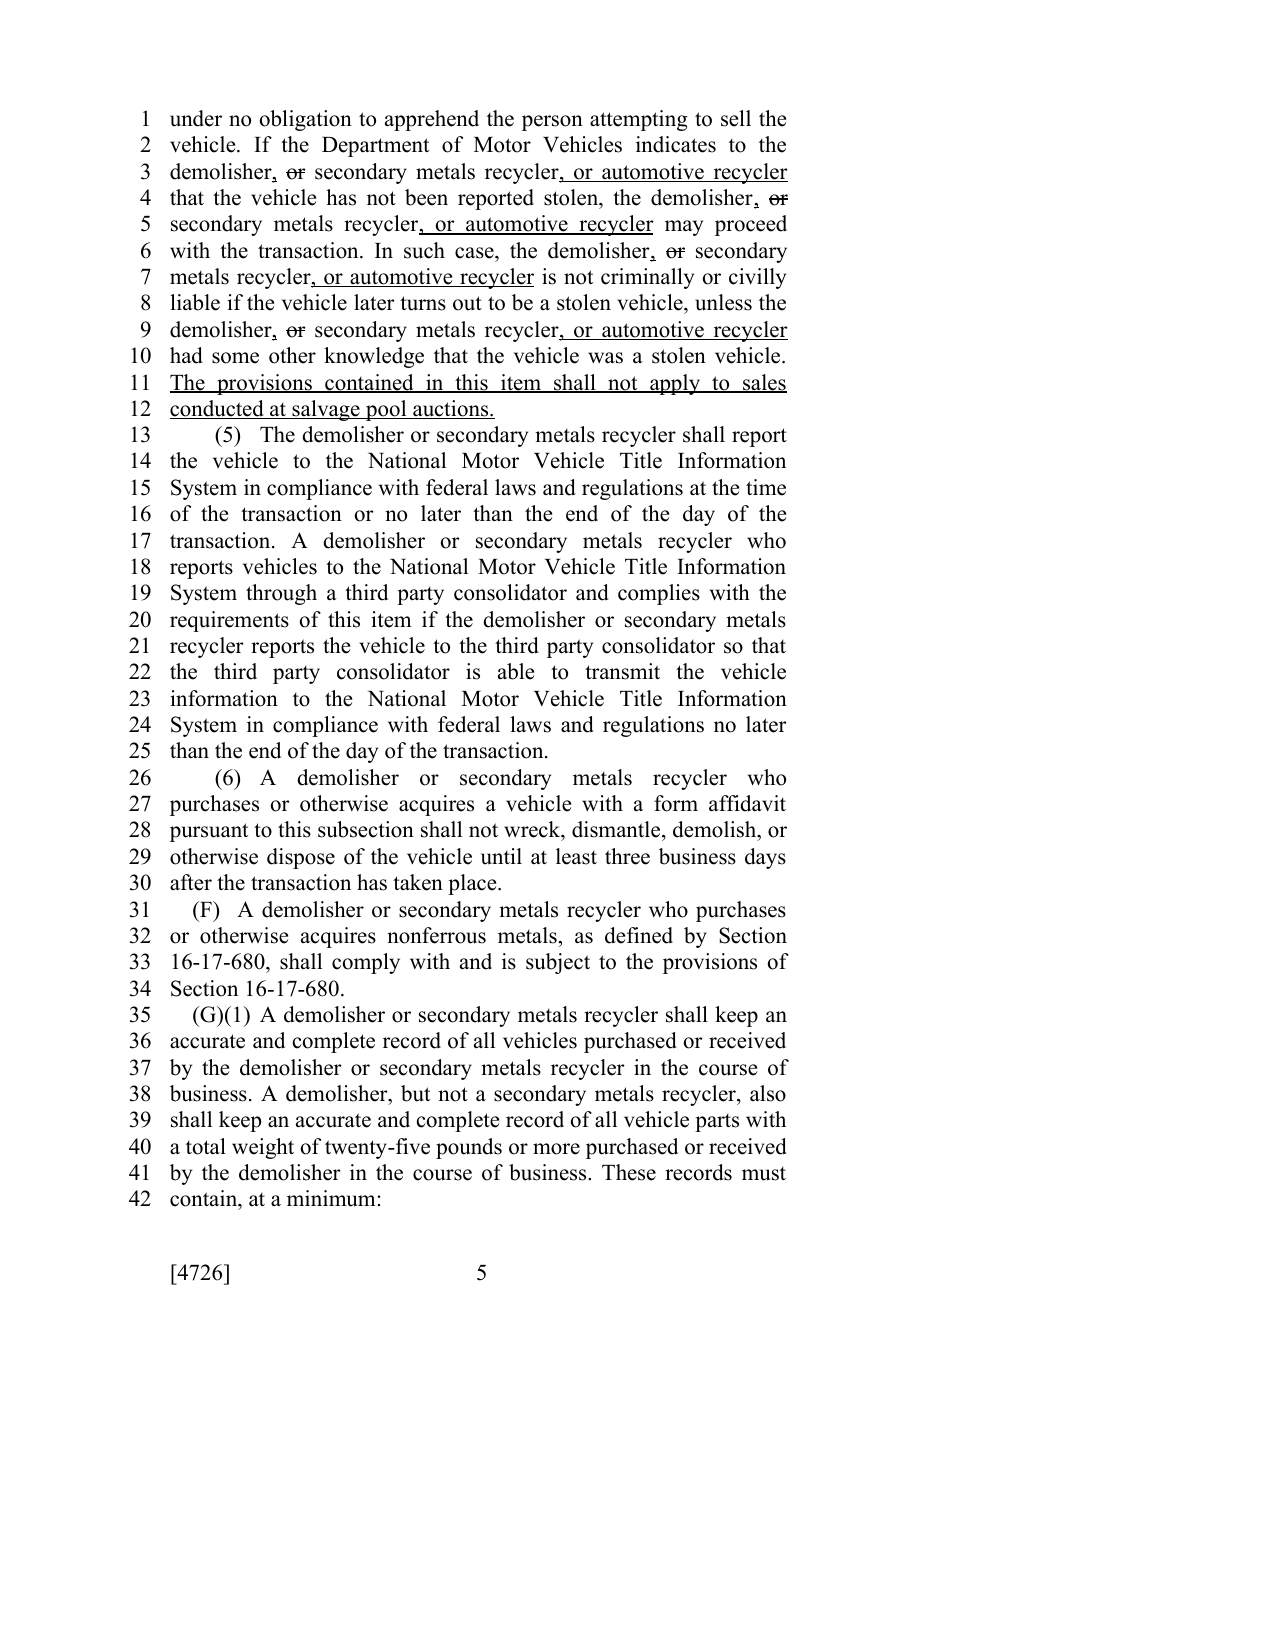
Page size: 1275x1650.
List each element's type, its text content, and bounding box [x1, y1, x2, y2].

text (F) A demolisher or secondary metals recycler who purchases or otherwise acquires nonferrous metals, as defined by Section 16-17-680, shall comply with and is subject to the provisions of Section 16-17-680. [169, 896, 787, 1001]
text (5) The demolisher or secondary metals recycler shall report the vehicle to the National Motor Vehicle Title Information System in compliance with federal laws and regulations at the time of the transaction or no later than the end of the day of the transaction. A demolisher or secondary metals recycler who reports vehicles to the National Motor Vehicle Title Information System through a third party consolidator and complies with the requirements of this item if the demolisher or secondary metals recycler reports the vehicle to the third party consolidator so that the third party consolidator is able to transmit the vehicle information to the National Motor Vehicle Title Information System in compliance with federal laws and regulations no later than the end of the day of the transaction. [169, 421, 787, 764]
text (6) A demolisher or secondary metals recycler who purchases or otherwise acquires a vehicle with a form affidavit pursuant to this subsection shall not wreck, dismantle, demolish, or otherwise dispose of the vehicle until at least three business days after the transaction has taken place. [169, 764, 787, 896]
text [169, 105, 787, 391]
text (G)(1) A demolisher or secondary metals recycler shall keep an accurate and complete record of all vehicles purchased or received by the demolisher or secondary metals recycler in the course of business. A demolisher, but not a secondary metals recycler, also shall keep an accurate and complete record of all vehicle parts with a total weight of twenty-five pounds or more purchased or received by the demolisher in the course of business. These records must contain, at a minimum: [169, 1001, 787, 1212]
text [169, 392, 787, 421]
